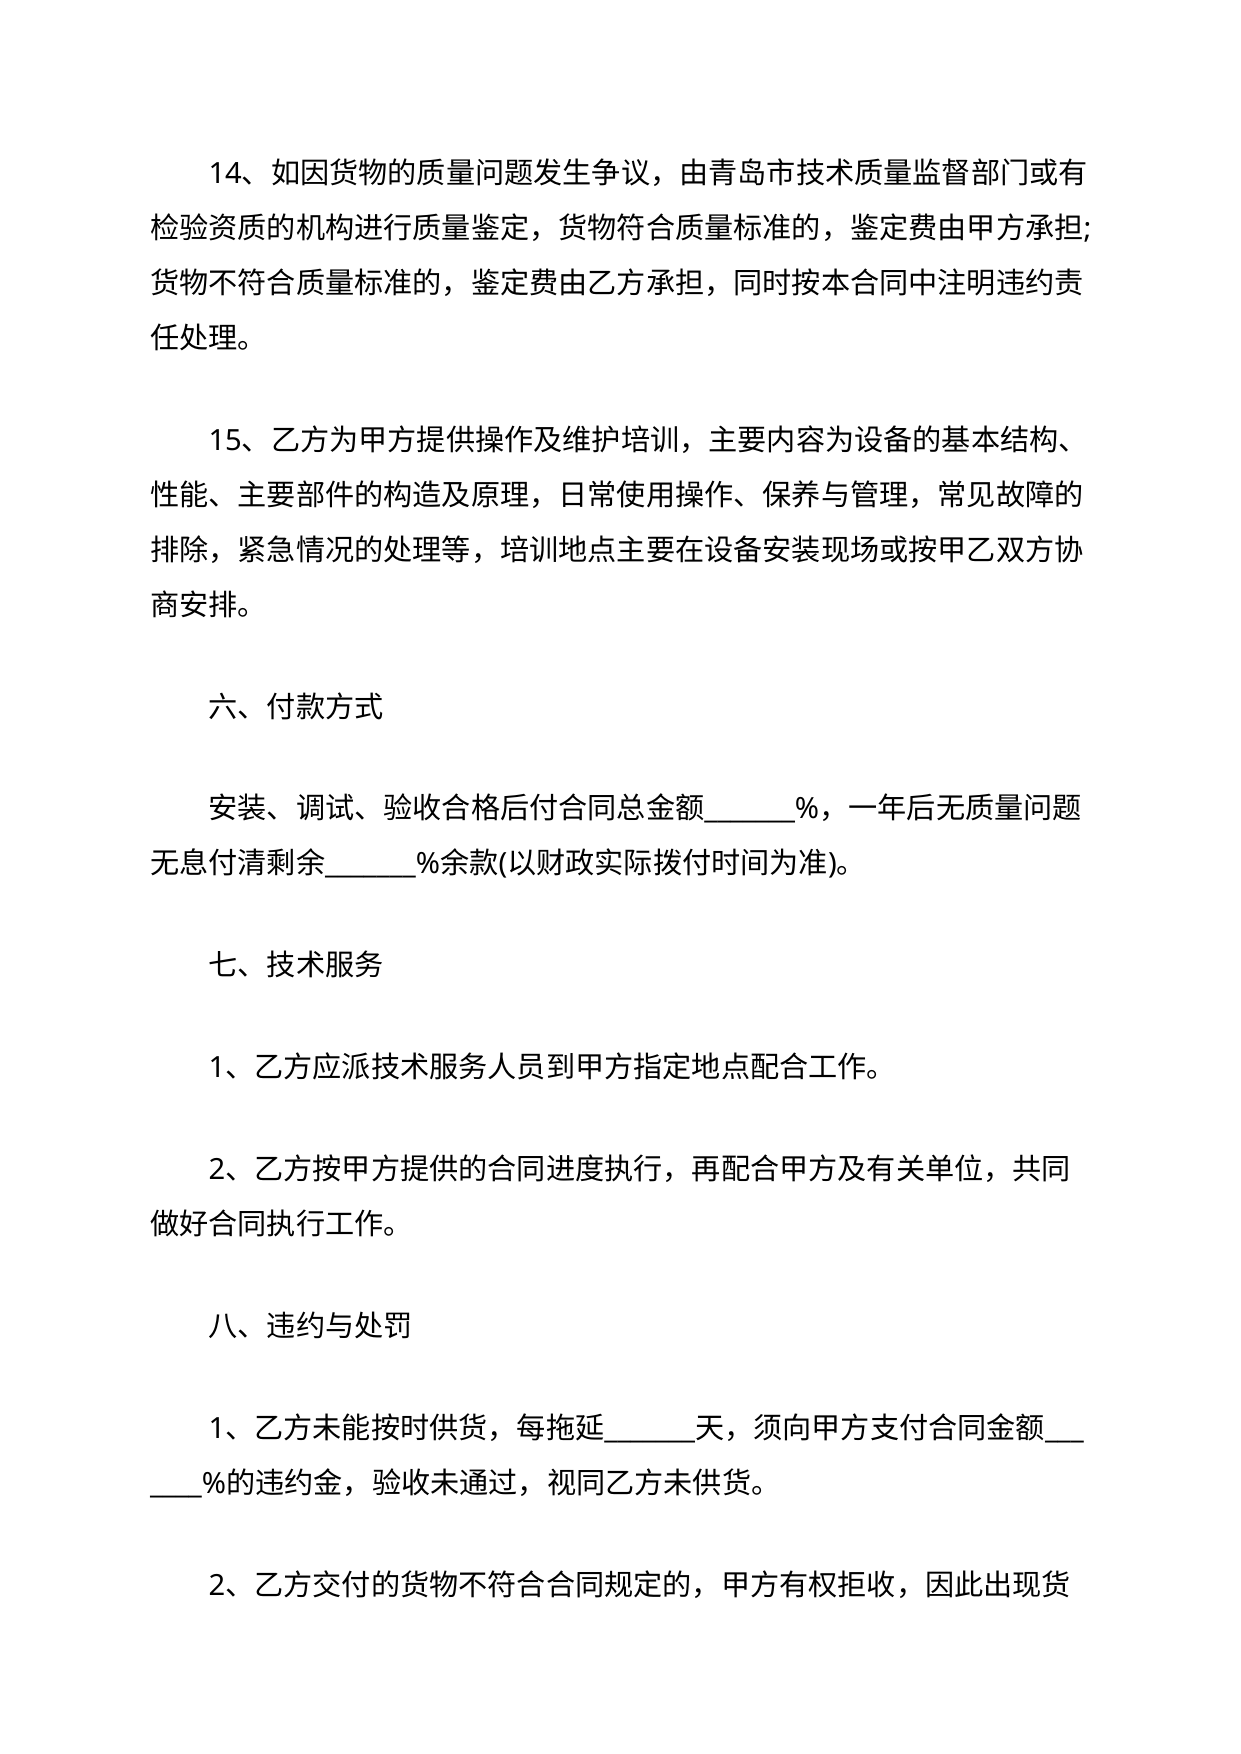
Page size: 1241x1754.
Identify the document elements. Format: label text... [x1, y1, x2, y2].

text 2、乙方按甲方提供的合同进度执行，再配合甲方及有关单位，共同做好合同执行工作。 [150, 1146, 1090, 1243]
text 1、乙方应派技术服务人员到甲方指定地点配合工作。 [150, 1044, 1090, 1086]
text 安装、调试、验收合格后付合同总金额_______%，一年后无质量问题无息付清剩余_______%余款(以财政实际拨付时间为准)。 [150, 785, 1090, 882]
text 八、违约与处罚 [150, 1302, 1090, 1345]
text 1、乙方未能按时供货，每拖延_______天，须向甲方支付合同金额_______%的违约金，验收未通过，视同乙方未供货。 [150, 1404, 1090, 1502]
text 14、如因货物的质量问题发生争议，由青岛市技术质量监督部门或有检验资质的机构进行质量鉴定，货物符合质量标准的，鉴定费由甲方承担;货物不符合质量标准的，鉴定费由乙方承担，同时按本合同中注明违约责任处理。 [150, 150, 1090, 357]
text 六、付款方式 [150, 683, 1090, 726]
text 15、乙方为甲方提供操作及维护培训，主要内容为设备的基本结构、性能、主要部件的构造及原理，日常使用操作、保养与管理，常见故障的排除，紧急情况的处理等，培训地点主要在设备安装现场或按甲乙双方协商安排。 [150, 417, 1090, 624]
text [150, 1561, 1090, 1604]
text 七、技术服务 [150, 942, 1090, 984]
